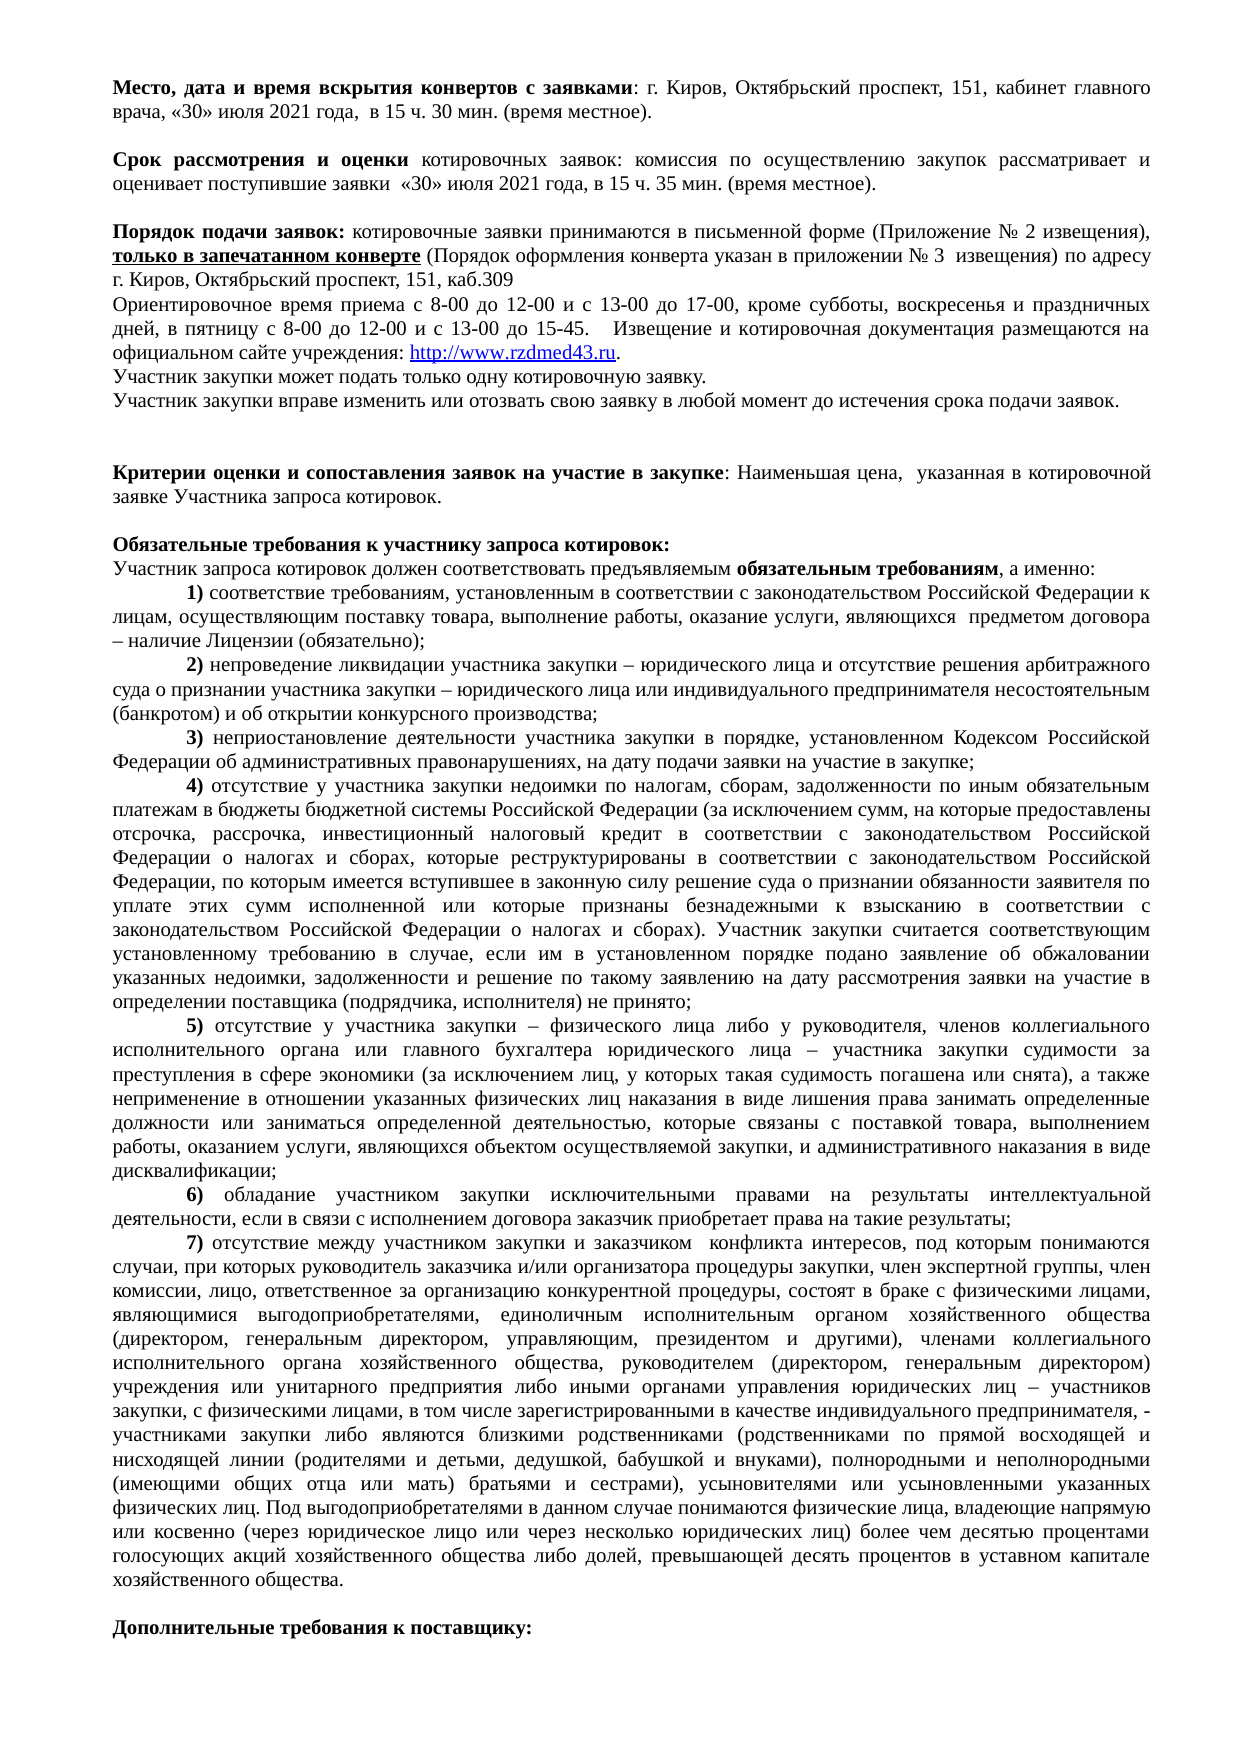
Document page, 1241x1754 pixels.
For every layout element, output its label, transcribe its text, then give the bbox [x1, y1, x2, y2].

text 2) непроведение ликвидации участника закупки – юридического лица и отсутствие решения арбитражного суда о признании участника закупки – юридического лица или индивидуального предпринимателя несостоятельным (банкротом) и об открытии конкурсного производства; [112, 652, 1152, 724]
text 4) отсутствие у участника закупки недоимки по налогам, сборам, задолженности по иным обязательным платежам в бюджеты бюджетной системы Российской Федерации (за исключением сумм, на которые предоставлены отсрочка, рассрочка, инвестиционный налоговый кредит в соответствии с законодательством Российской Федерации о налогах и сборах, которые реструктурированы в соответствии с законодательством Российской Федерации, по которым имеется вступившее в законную силу решение суда о признании обязанности заявителя по уплате этих сумм исполненной или которые признаны безнадежными к взысканию в соответствии с законодательством Российской Федерации о налогах и сборах). Участник закупки считается соответствующим установленному требованию в случае, если им в установленном порядке подано заявление об обжаловании указанных недоимки, задолженности и решение по такому заявлению на дату рассмотрения заявки на участие в определении поставщика (подрядчика, исполнителя) не принято; [112, 773, 1152, 1013]
text 7) отсутствие между участником закупки и заказчиком конфликта интересов, под которым понимаются случаи, при которых руководитель заказчика и/или организатора процедуры закупки, член экспертной группы, член комиссии, лицо, ответственное за организацию конкурентной процедуры, состоят в браке с физическими лицами, являющимися выгодоприобретателями, единоличным исполнительным органом хозяйственного общества (директором, генеральным директором, управляющим, президентом и другими), членами коллегиального исполнительного органа хозяйственного общества, руководителем (директором, генеральным директором) учреждения или унитарного предприятия либо иными органами управления юридических лиц – участников закупки, с физическими лицами, в том числе зарегистрированными в качестве индивидуального предпринимателя, - участниками закупки либо являются близкими родственниками (родственниками по прямой восходящей и нисходящей линии (родителями и детьми, дедушкой, бабушкой и внуками), полнородными и неполнородными (имеющими общих отца или мать) братьями и сестрами), усыновителями или усыновленными указанных физических лиц. Под выгодоприобретателями в данном случае понимаются физические лица, владеющие напрямую или косвенно (через юридическое лицо или через несколько юридических лиц) более чем десятью процентами голосующих акций хозяйственного общества либо долей, превышающей десять процентов в уставном капитале хозяйственного общества. [112, 1230, 1152, 1591]
text 1) соответствие требованиям, установленным в соответствии с законодательством Российской Федерации к лицам, осуществляющим поставку товара, выполнение работы, оказание услуги, являющихся предметом договора – наличие Лицензии (обязательно); [112, 580, 1152, 652]
text Ориентировочное время приема с 8-00 до 12-00 и с 13-00 до 17-00, кроме субботы, воскресенья и праздничных дней, в пятницу с 8-00 до 12-00 и с 13-00 до 15-45. Извещение и котировочная документация размещаются на официальном сайте учреждения: http://www.rzdmed43.ru. [112, 291, 1152, 364]
text Дополнительные требования к поставщику: [112, 1615, 1152, 1639]
text 5) отсутствие у участника закупки – физического лица либо у руководителя, членов коллегиального исполнительного органа или главного бухгалтера юридического лица – участника закупки судимости за преступления в сфере экономики (за исключением лиц, у которых такая судимость погашена или снята), а также неприменение в отношении указанных физических лиц наказания в виде лишения права занимать определенные должности или заниматься определенной деятельностью, которые связаны с поставкой товара, выполнением работы, оказанием услуги, являющихся объектом осуществляемой закупки, и административного наказания в виде дисквалификации; [112, 1013, 1152, 1182]
text 3) неприостановление деятельности участника закупки в порядке, установленном Кодексом Российской Федерации об административных правонарушениях, на дату подачи заявки на участие в закупке; [112, 724, 1152, 773]
text 6) обладание участником закупки исключительными правами на результаты интеллектуальной деятельности, если в связи с исполнением договора заказчик приобретает права на такие результаты; [112, 1182, 1152, 1230]
text Участник закупки может подать только одну котировочную заявку. [112, 364, 1152, 388]
text Срок рассмотрения и оценки котировочных заявок: комиссия по осуществлению закупок рассматривает и оценивает поступившие заявки «30» июля 2021 года, в 15 ч. 35 мин. (время местное). [112, 147, 1152, 195]
text Участник запроса котировок должен соответствовать предъявляемым обязательным требованиям, а именно: [112, 556, 1152, 580]
text Место, дата и время вскрытия конвертов с заявками: г. Киров, Октябрьский проспект, 151, кабинет главного врача, «30» июля 2021 года, в 15 ч. 30 мин. (время местное). [112, 75, 1152, 123]
text Критерии оценки и сопоставления заявок на участие в закупке: Наименьшая цена, указанная в котировочной заявке Участника запроса котировок. [112, 460, 1152, 508]
text Обязательные требования к участнику запроса котировок: [112, 532, 1152, 556]
text Участник закупки вправе изменить или отозвать свою заявку в любой момент до истечения срока подачи заявок. [112, 388, 1152, 412]
text Порядок подачи заявок: котировочные заявки принимаются в письменной форме (Приложение № 2 извещения), только в запечатанном конверте (Порядок оформления конверта указан в приложении № 3 извещения) по адресу г. Киров, Октябрьский проспект, 151, каб.309 [112, 219, 1152, 291]
